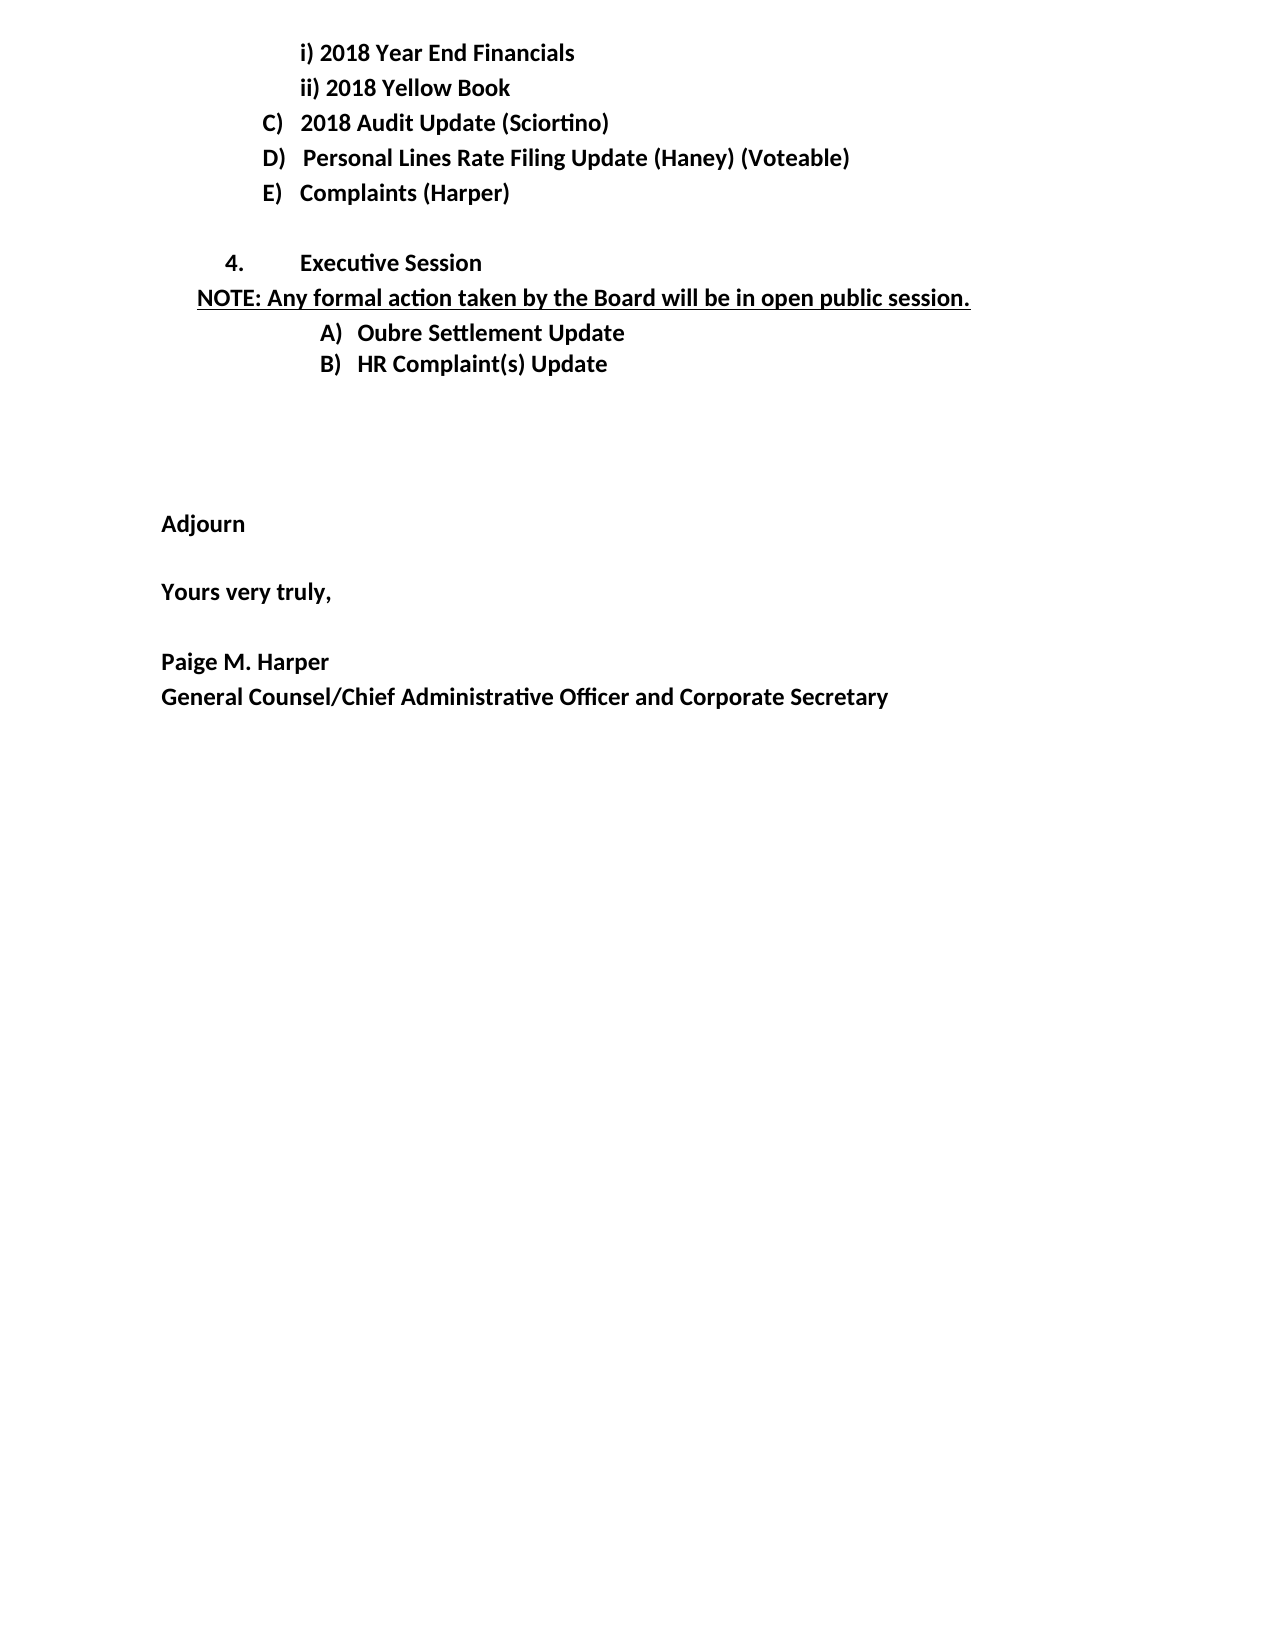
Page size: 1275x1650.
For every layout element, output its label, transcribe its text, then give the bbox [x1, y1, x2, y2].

text NOTE: Any formal action taken by the Board will be in open public session. [197, 282, 1125, 313]
text D) Personal Lines Rate Filing Update (Haney) (Voteable) [187, 142, 1125, 173]
text Yours very truly, [150, 576, 1125, 606]
list Oubre Settlement Update [320, 317, 1125, 348]
text E) Complaints (Harper) [187, 177, 1125, 208]
text C) 2018 Audit Update (Sciortino) [187, 107, 1125, 138]
text Paige M. Harper [150, 646, 1125, 676]
text ii) 2018 Yellow Book [187, 72, 1125, 103]
list HR Complaint(s) Update [320, 348, 1125, 378]
text Adjourn [150, 508, 1125, 539]
text General Counsel/Chief Administrative Officer and Corporate Secretary [150, 681, 1125, 711]
text 4. Executive Session [150, 247, 1125, 278]
text i) 2018 Year End Financials [187, 37, 1125, 68]
